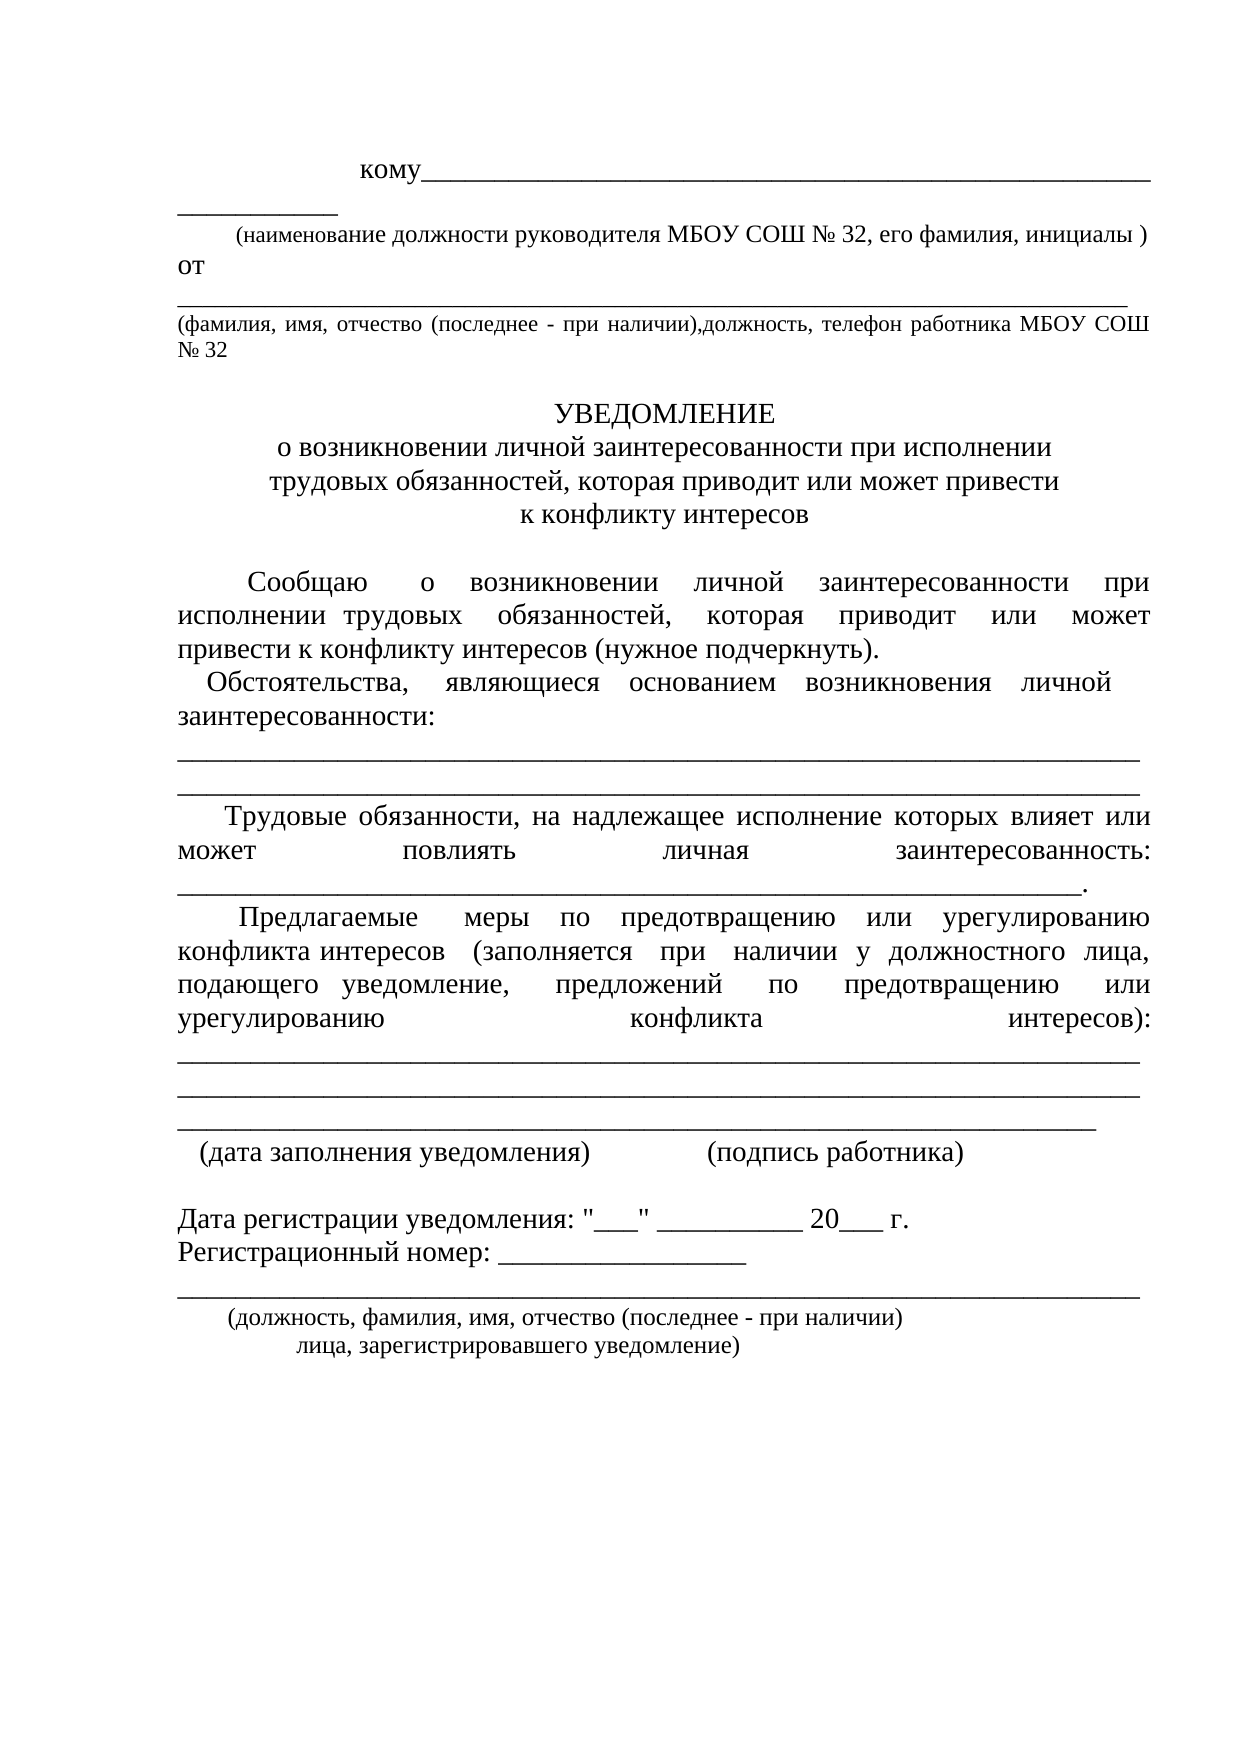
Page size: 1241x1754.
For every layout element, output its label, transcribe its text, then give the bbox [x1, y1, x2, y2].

text Дата регистрации уведомления: "___" __________ 20___ г. [177, 1167, 1152, 1234]
text к конфликту интересов [177, 497, 1152, 530]
text Обстоятельства, являющиеся основанием возникновения личной [177, 664, 1152, 698]
text Трудовые обязанности, на надлежащее исполнение которых влияет или может повлиять личная заинтересованность: ______________________________________________________________. [177, 798, 1152, 899]
text (дата заполнения уведомления) (подпись работника) [177, 1134, 1152, 1167]
text __________________________________________________________________ [177, 1268, 1152, 1302]
text (наименование должности руководителя МБОУ СОШ № 32, его фамилия, инициалы ) [177, 219, 1152, 247]
text _________________________________________________________________________________________________________________________________ [177, 1067, 1152, 1134]
text Сообщаю о возникновении личной заинтересованности при исполнении трудовых обязанностей, которая приводит или может привести к конфликту интересов (нужное подчеркнуть). [177, 564, 1152, 664]
text УВЕДОМЛЕНИЕ [177, 396, 1152, 429]
text Регистрационный номер: _________________ [177, 1234, 1152, 1268]
text о возникновении личной заинтересованности при исполнении [177, 429, 1152, 463]
text Предлагаемые меры по предотвращению или урегулированию конфликта интересов (заполняется при наличии у должностного лица, подающего уведомление, предложений по предотвращению или урегулированию конфликта интересов): __________________________________________________________________ [177, 899, 1152, 1067]
text (должность, фамилия, имя, отчество (последнее - при наличии) [177, 1302, 1152, 1330]
text лица, зарегистрировавшего уведомление) [177, 1330, 1152, 1359]
text кому_____________________________________________________________ [177, 152, 1152, 219]
text от ____________________________________________________________________________ (фамилия, имя, отчество (последнее - при наличии),должность, телефон работника МБОУ СОШ № 32 [177, 247, 1152, 362]
text трудовых обязанностей, которая приводит или может привести [177, 463, 1152, 497]
text __________________________________________________________________ [177, 765, 1152, 798]
text заинтересованности: __________________________________________________________________ [177, 698, 1152, 765]
